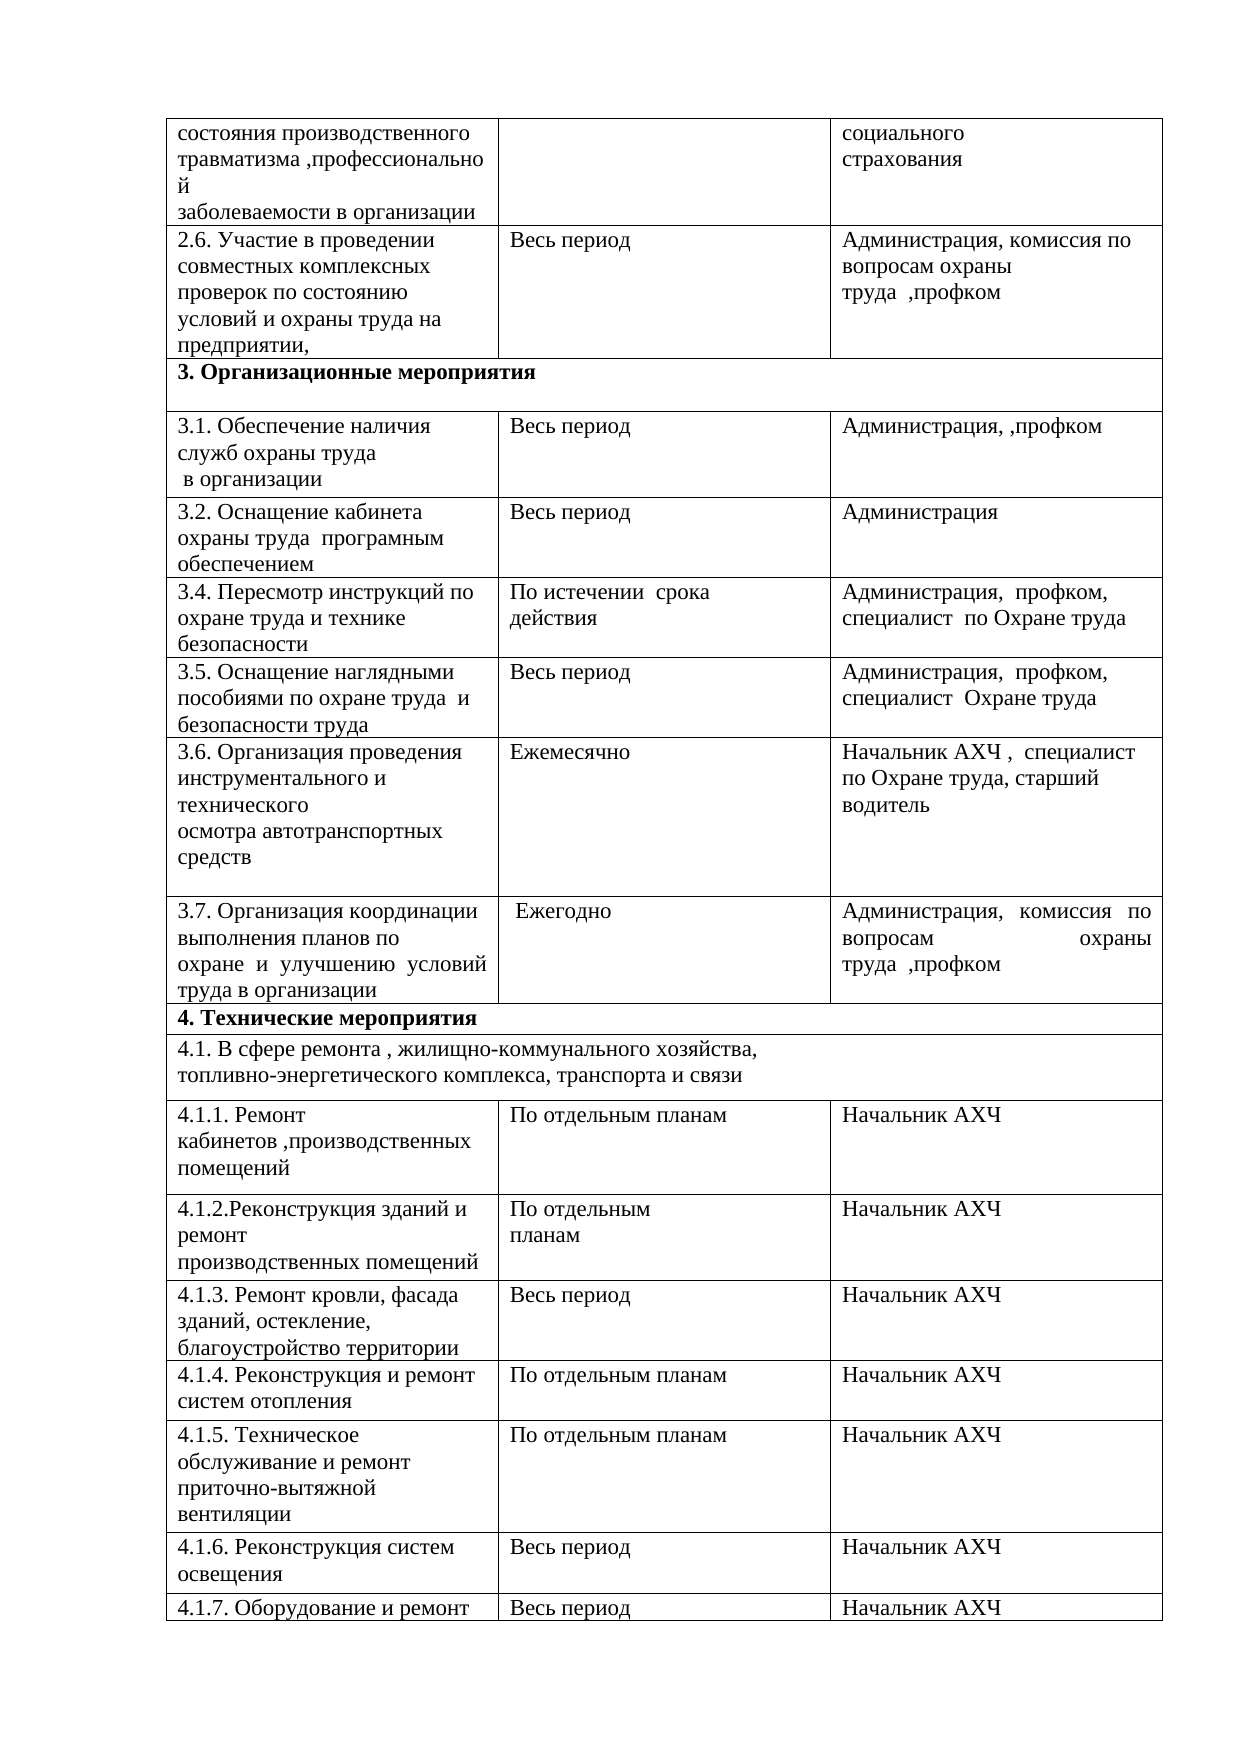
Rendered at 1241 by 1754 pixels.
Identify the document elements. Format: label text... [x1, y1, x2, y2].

table_cell Ежегодно [499, 897, 830, 1003]
table_cell 3.6. Организация проведения инструментального и технического осмотра автотранспортных средств [167, 738, 498, 896]
table_cell 3.1. Обеспечение наличия служб охраны труда в организации [167, 412, 498, 497]
table_cell 4.1.1. Ремонт кабинетов ,производственных помещений [167, 1101, 498, 1194]
table_cell Начальник АХЧ [831, 1594, 1162, 1620]
table_cell Ежемесячно [499, 738, 830, 896]
table_cell 4. Технические мероприятия [167, 1004, 1162, 1034]
table_cell Администрация [831, 498, 1162, 577]
table_cell 3.7. Организация координации выполнения планов по охране и улучшению условий труда в организации [167, 897, 498, 1003]
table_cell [167, 119, 498, 224]
table_cell Администрация, ,профком [831, 412, 1162, 497]
table_cell 4.1.4. Реконструкция и ремонт систем отопления [167, 1361, 498, 1420]
table_cell 3.2. Оснащение кабинета охраны труда програмным обеспечением [167, 498, 498, 577]
table_cell 4.1. В сфере ремонта , жилищно-коммунального хозяйства, топливно-энергетического комплекса, транспорта и связи [167, 1035, 1162, 1100]
table_cell Весь период [499, 1533, 830, 1593]
table_cell По отдельным планам [499, 1421, 830, 1532]
table_cell Начальник АХЧ [831, 1195, 1162, 1280]
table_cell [499, 119, 830, 224]
table_cell Весь период [499, 1281, 830, 1360]
table_cell 3. Организационные мероприятия [167, 359, 1162, 411]
table_cell Весь период [499, 1594, 830, 1620]
table_cell По отдельным планам [499, 1101, 830, 1194]
table_cell Начальник АХЧ [831, 1101, 1162, 1194]
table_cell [831, 119, 1162, 224]
table_cell 4.1.6. Реконструкция систем освещения [167, 1533, 498, 1593]
table_cell Администрация, профком, специалист Охране труда [831, 658, 1162, 737]
table_cell 3.5. Оснащение наглядными пособиями по охране труда и безопасности труда [167, 658, 498, 737]
table_cell 4.1.3. Ремонт кровли, фасада зданий, остекление, благоустройство территории [167, 1281, 498, 1360]
table_cell По отдельным планам [499, 1195, 830, 1280]
table_cell Начальник АХЧ [831, 1421, 1162, 1532]
table_cell Весь период [499, 658, 830, 737]
table_cell Начальник АХЧ [831, 1533, 1162, 1593]
table_cell Администрация, комиссия по вопросам охраны труда ,профком [831, 226, 1162, 357]
table_cell 2.6. Участие в проведении совместных комплексных проверок по состоянию условий и охраны труда на предприятии, [167, 226, 498, 357]
table_cell 3.4. Пересмотр инструкций по охране труда и технике безопасности [167, 578, 498, 657]
table_cell Весь период [499, 498, 830, 577]
table_cell 4.1.2.Реконструкция зданий и ремонт производственных помещений По отдельным планам Предприятия, организации, [167, 1195, 498, 1280]
table_cell Начальник АХЧ [831, 1361, 1162, 1420]
table_cell Администрация, комиссия по вопросам охраны труда ,профком [831, 897, 1162, 1003]
table_cell 4.1.5. Техническое обслуживание и ремонт приточно-вытяжной вентиляции [167, 1421, 498, 1532]
table_cell По отдельным планам [499, 1361, 830, 1420]
table_cell Начальник АХЧ [831, 1281, 1162, 1360]
table_cell Администрация, профком, специалист по Охране труда [831, 578, 1162, 657]
table_cell Весь период [499, 412, 830, 497]
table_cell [167, 1594, 498, 1620]
table_cell Весь период [499, 226, 830, 357]
table_cell Начальник АХЧ , специалист по Охране труда, старший водитель [831, 738, 1162, 896]
table_cell По истечении срока действия [499, 578, 830, 657]
